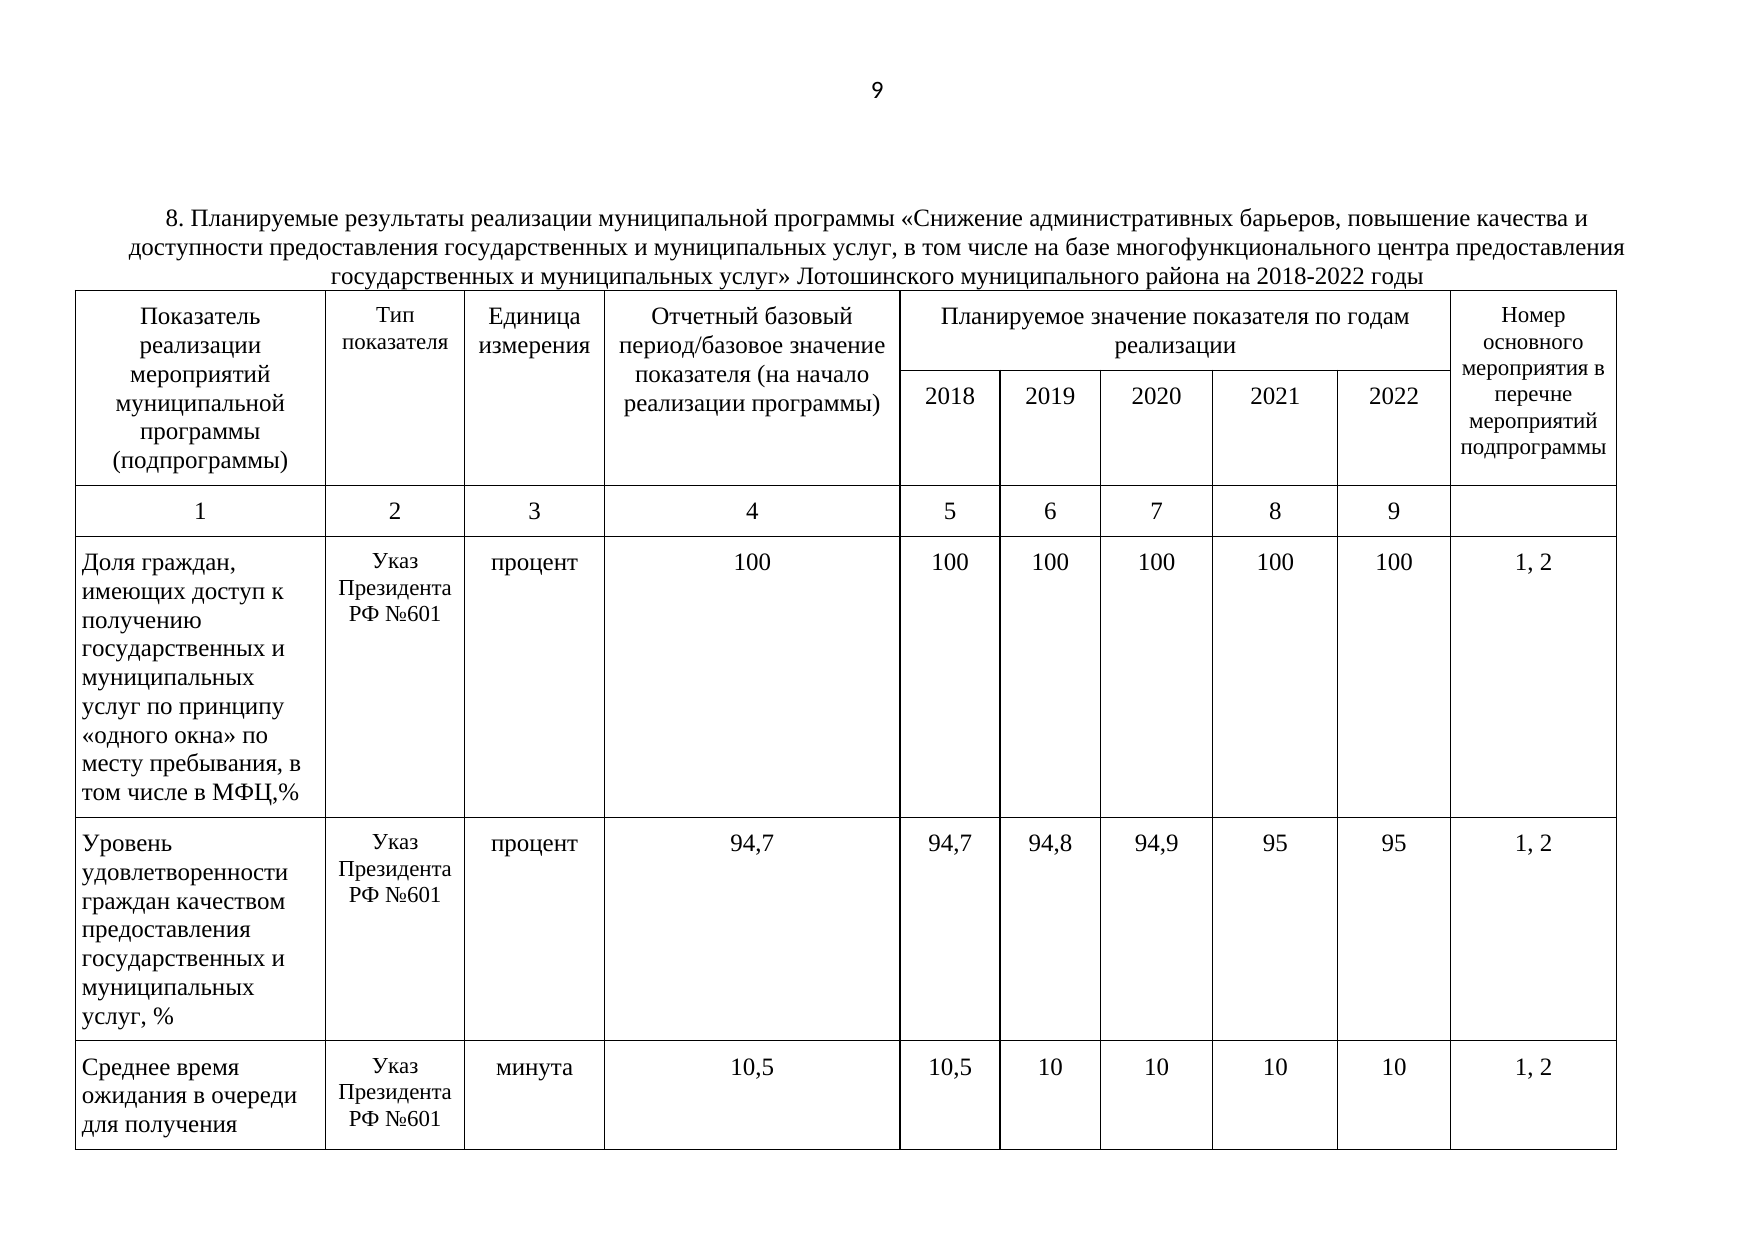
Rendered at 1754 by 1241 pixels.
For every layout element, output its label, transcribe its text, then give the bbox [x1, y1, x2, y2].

table_cell 8 [1213, 486, 1337, 536]
table_cell минута [465, 1041, 604, 1149]
table_cell 7 [1101, 486, 1212, 536]
table_cell 100 [901, 537, 999, 817]
table_cell 9 [1338, 486, 1450, 536]
table_cell Указ Президента РФ №601 [326, 537, 464, 817]
table_header Показатель реализации мероприятий муниципальной программы (подпрограммы) [76, 291, 325, 484]
table_cell Уровень удовлетворенности граждан качеством предоставления государственных и муниципальных услуг, % [76, 818, 325, 1040]
table_cell 1 [76, 486, 325, 536]
table_cell 10 [1001, 1041, 1100, 1149]
table_cell 2 [326, 486, 464, 536]
table_cell 6 [1001, 486, 1100, 536]
table_header Номер основного мероприятия в перечне мероприятий подпрограммы [1451, 291, 1616, 484]
table_cell 5 [901, 486, 999, 536]
table_cell 1, 2 [1451, 537, 1616, 817]
table_cell 100 [1001, 537, 1100, 817]
table_cell [1451, 486, 1616, 536]
table_cell 100 [1213, 537, 1337, 817]
table_cell 2018 [901, 371, 999, 484]
table_cell 100 [1338, 537, 1450, 817]
table_cell Указ Президента РФ №601 [326, 818, 464, 1040]
table_cell 95 [1213, 818, 1337, 1040]
table_cell 2019 [1001, 371, 1100, 484]
table_cell 10 [1213, 1041, 1337, 1149]
table_header Планируемое значение показателя по годам реализации [901, 291, 1450, 369]
table_cell 10 [1101, 1041, 1212, 1149]
table_cell 4 [605, 486, 899, 536]
table_cell 2021 [1213, 371, 1337, 484]
table_cell 10,5 [605, 1041, 899, 1149]
table_cell 10,5 [901, 1041, 999, 1149]
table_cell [76, 1041, 325, 1149]
table_cell 10 [1338, 1041, 1450, 1149]
table_cell 3 [465, 486, 604, 536]
table_cell 100 [605, 537, 899, 817]
table_cell 94,7 [605, 818, 899, 1040]
table_cell 100 [1101, 537, 1212, 817]
table_cell 1, 2 [1451, 818, 1616, 1040]
table_cell 2022 [1338, 371, 1450, 484]
table_cell процент [465, 818, 604, 1040]
table_cell 2020 [1101, 371, 1212, 484]
table_header Отчетный базовый период/базовое значение показателя (на начало реализации программы) [605, 291, 899, 484]
table_cell процент [465, 537, 604, 817]
text 8. Планируемые результаты реализации муниципальной программы «Снижение административных барьеров, повышение качества и доступности предоставления государственных и муниципальных услуг, в том числе на базе многофункционального центра предоставления государственных и муниципальных услуг» Лотошинского муниципального района на 2018-2022 годы [118, 203, 1636, 290]
table_header Тип показателя [326, 291, 464, 484]
table_cell Доля граждан, имеющих доступ к получению государственных и муниципальных услуг по принципу «одного окна» по месту пребывания, в том числе в МФЦ,% [76, 537, 325, 817]
table_cell 1, 2 [1451, 1041, 1616, 1149]
table_cell 94,9 [1101, 818, 1212, 1040]
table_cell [326, 1041, 464, 1149]
table_header Единица измерения [465, 291, 604, 484]
table_cell 95 [1338, 818, 1450, 1040]
table_cell 94,8 [1001, 818, 1100, 1040]
table_cell 94,7 [901, 818, 999, 1040]
